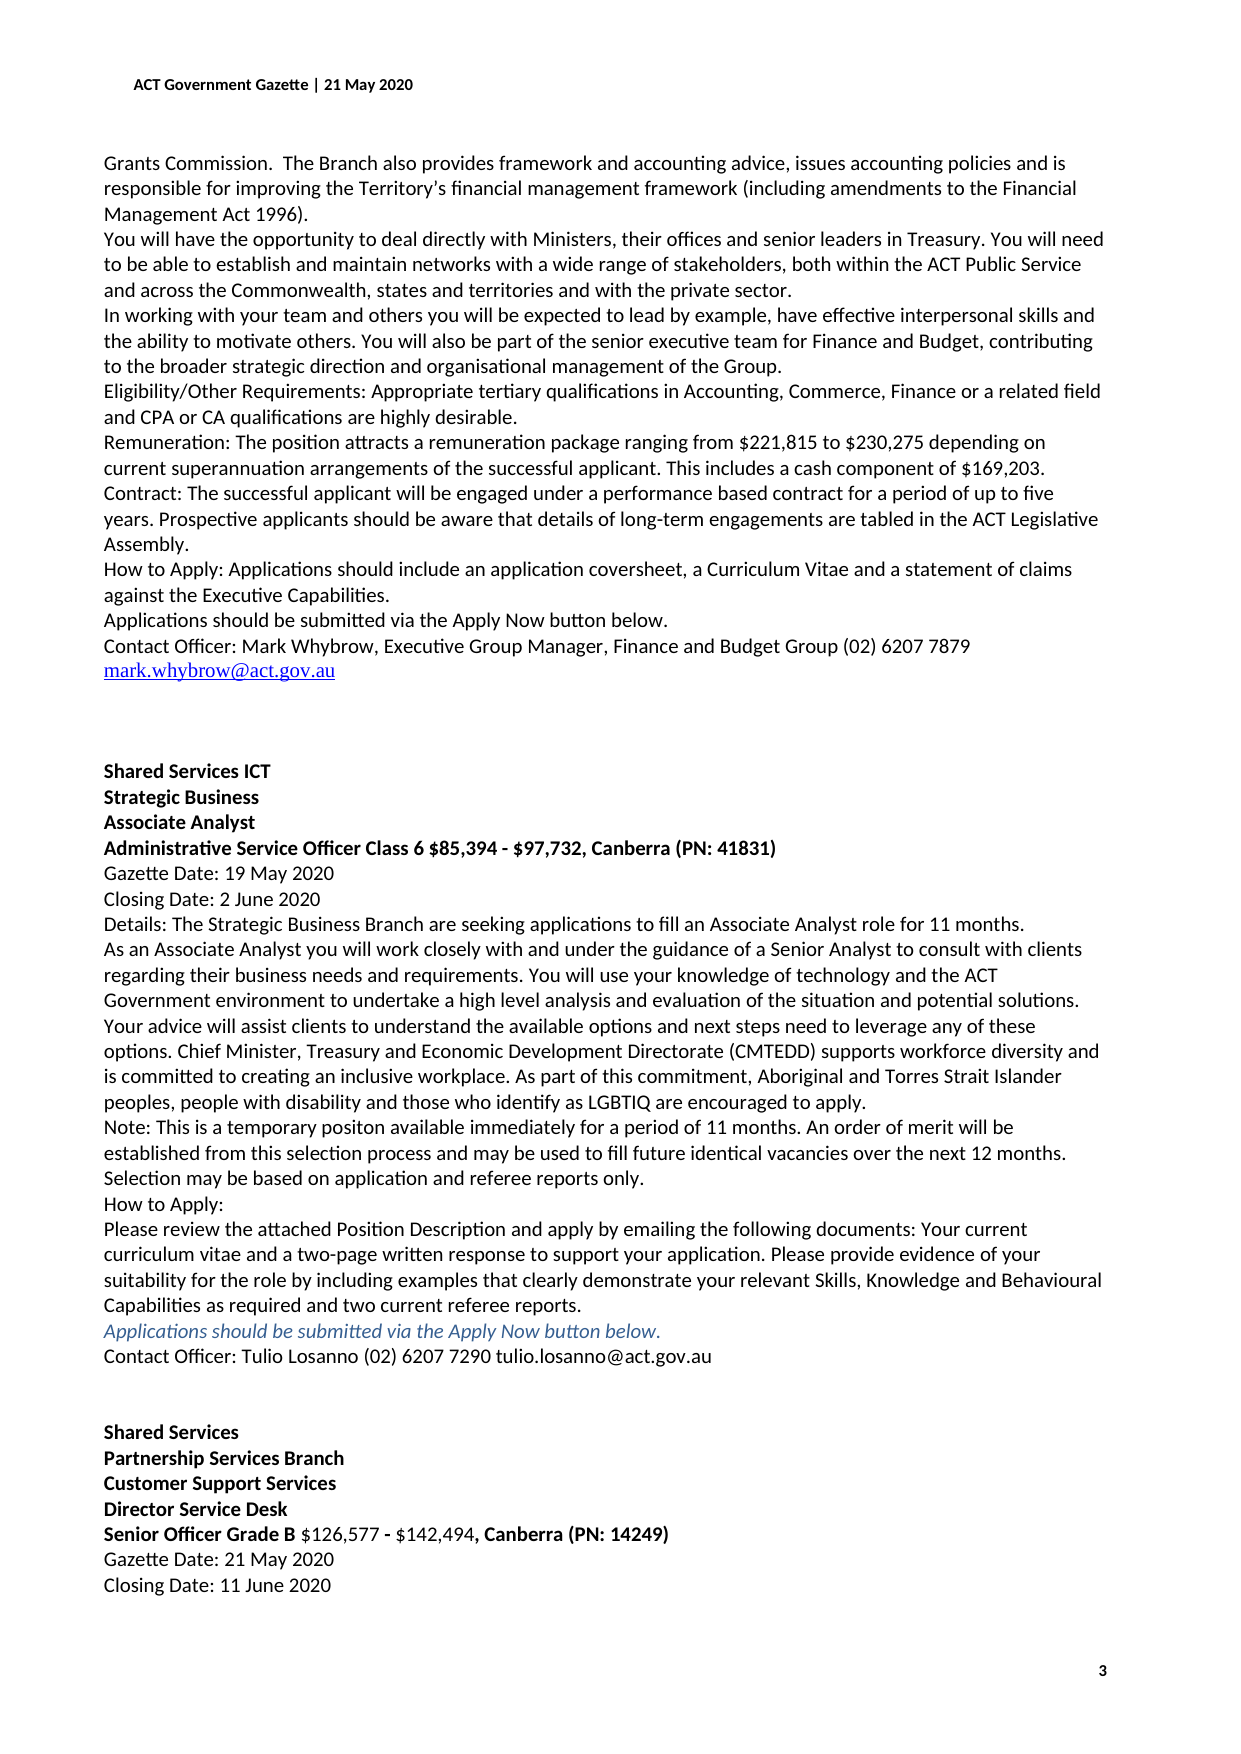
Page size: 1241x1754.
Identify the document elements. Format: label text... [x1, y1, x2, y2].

text Eligibility/Other Requirements: Appropriate tertiary qualifications in Accounting, Commerce, Finance or a related field and CPA or CA qualifications are highly desirable. [104, 379, 1107, 429]
text Associate Analyst [104, 809, 1107, 835]
text Please review the attached Position Description and apply by emailing the following documents: Your current curriculum vitae and a two-page written response to support your application. Please provide evidence of your suitability for the role by including examples that clearly demonstrate your relevant Skills, Knowledge and Behavioural Capabilities as required and two current referee reports. [104, 1216, 1107, 1318]
text In working with your team and others you will be expected to lead by example, have effective interpersonal skills and the ability to motivate others. You will also be part of the senior executive team for Finance and Budget, contributing to the broader strategic direction and organisational management of the Group. [104, 302, 1107, 379]
text How to Apply: Applications should include an application coversheet, a Curriculum Vitae and a statement of claims against the Executive Capabilities. [104, 557, 1107, 607]
text Details: The Strategic Business Branch are seeking applications to fill an Associate Analyst role for 11 months. [104, 911, 1107, 937]
text Contact Officer: Tulio Losanno (02) 6207 7290 tulio.losanno@act.gov.au [104, 1343, 1107, 1369]
text Closing Date: 2 June 2020 [104, 886, 1107, 911]
text Remuneration: The position attracts a remuneration package ranging from $221,815 to $230,275 depending on current superannuation arrangements of the successful applicant. This includes a cash component of $169,203. [104, 429, 1107, 480]
text Applications should be submitted via the Apply Now button below. [104, 607, 1107, 633]
text Shared Services ICT [104, 759, 1107, 784]
text Closing Date: 11 June 2020 [104, 1572, 1107, 1597]
text Partnership Services Branch [104, 1445, 1107, 1470]
text As an Associate Analyst you will work closely with and under the guidance of a Senior Analyst to consult with clients regarding their business needs and requirements. You will use your knowledge of technology and the ACT Government environment to undertake a high level analysis and evaluation of the situation and potential solutions. Your advice will assist clients to understand the available options and next steps need to leverage any of these options. Chief Minister, Treasury and Economic Development Directorate (CMTEDD) supports workforce diversity and is committed to creating an inclusive workplace. As part of this commitment, Aboriginal and Torres Strait Islander peoples, people with disability and those who identify as LGBTIQ are encouraged to apply. [104, 937, 1107, 1114]
text Customer Support Services [104, 1470, 1107, 1496]
text Gazette Date: 21 May 2020 [104, 1547, 1107, 1572]
text Note: This is a temporary positon available immediately for a period of 11 months. An order of merit will be established from this selection process and may be used to fill future identical vacancies over the next 12 months. Selection may be based on application and referee reports only. [104, 1114, 1107, 1191]
text You will have the opportunity to deal directly with Ministers, their offices and senior leaders in Treasury. You will need to be able to establish and maintain networks with a wide range of stakeholders, both within the ACT Public Service and across the Commonwealth, states and territories and with the private sector. [104, 226, 1107, 302]
text Applications should be submitted via the Apply Now button below. [104, 1318, 1107, 1343]
text Gazette Date: 19 May 2020 [104, 860, 1107, 886]
text Administrative Service Officer Class 6 $85,394 - $97,732, Canberra (PN: 41831) [104, 835, 1107, 860]
text Senior Officer Grade B $126,577 - $142,494, Canberra (PN: 14249) [104, 1521, 1107, 1547]
text How to Apply: [104, 1191, 1107, 1216]
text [104, 150, 1107, 226]
text Director Service Desk [104, 1496, 1107, 1521]
text Contract: The successful applicant will be engaged under a performance based contract for a period of up to five years. Prospective applicants should be aware that details of long-term engagements are tabled in the ACT Legislative Assembly. [104, 480, 1107, 557]
text Shared Services [104, 1419, 1107, 1445]
text Strategic Business [104, 784, 1107, 809]
text Contact Officer: Mark Whybrow, Executive Group Manager, Finance and Budget Group (02) 6207 7879 mark.whybrow@act.gov.au [104, 633, 1107, 682]
